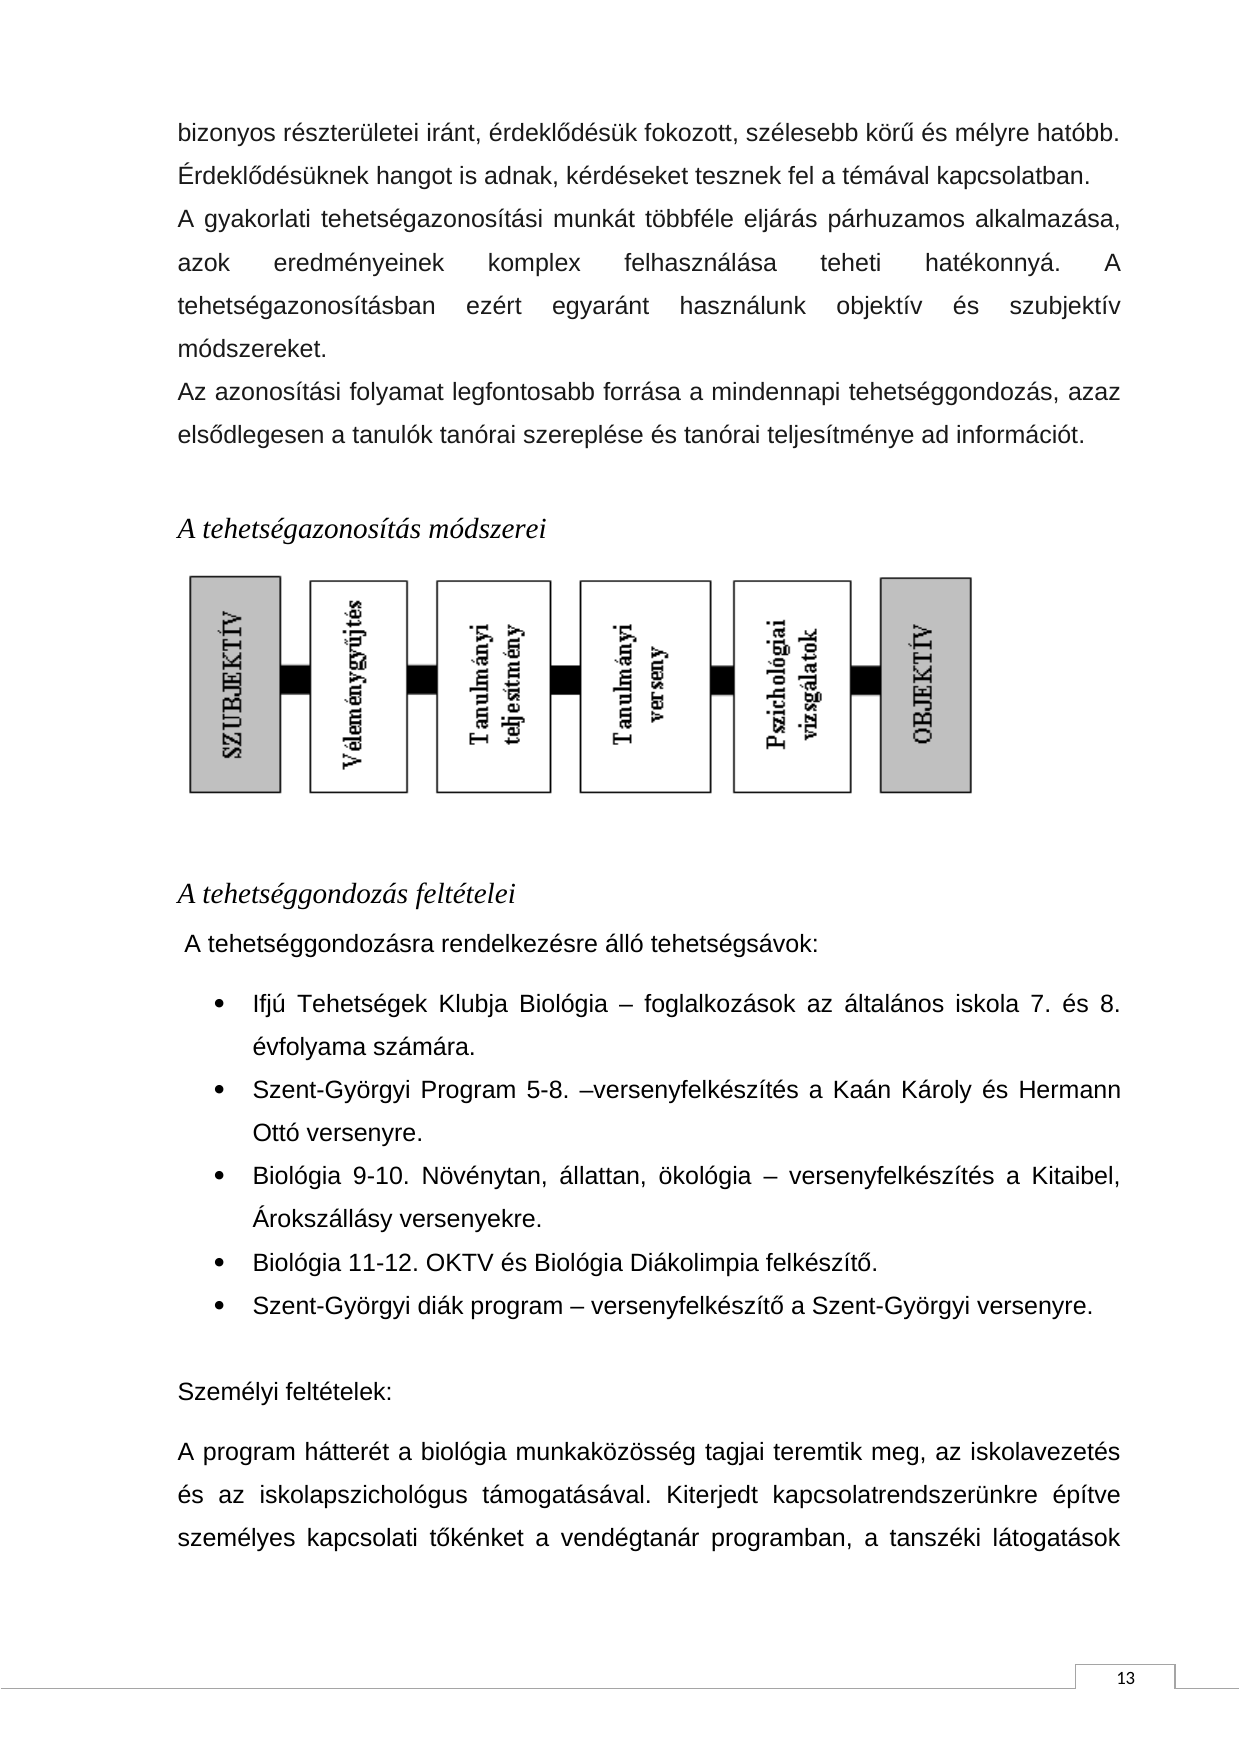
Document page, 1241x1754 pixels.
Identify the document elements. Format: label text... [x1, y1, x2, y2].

text A tehetséggondozásra rendelkezésre álló tehetségsávok: [177, 929, 1122, 957]
list Szent-Györgyi Program 5-8. –versenyfelkészítés a Kaán Károly és Hermann Ottó versenyre. [215, 1075, 1122, 1147]
text Az azonosítási folyamat legfontosabb forrása a mindennapi tehetséggondozás, azaz elsődlegesen a tanulók tanórai szereplése és tanórai teljesítménye ad információt. [177, 377, 1122, 449]
list Ifjú Tehetségek Klubja Biológia – foglalkozások az általános iskola 7. és 8. évfolyama számára. [215, 988, 1122, 1061]
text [177, 118, 1122, 190]
list Biológia 9-10. Növénytan, állattan, ökológia – versenyfelkészítés a Kitaibel, Árokszállásy versenyekre. [215, 1161, 1122, 1233]
text A gyakorlati tehetségazonosítási munkát többféle eljárás párhuzamos alkalmazása, azok eredményeinek komplex felhasználása teheti hatékonnyá. A tehetségazonosításban ezért egyaránt használunk objektív és szubjektív módszereket. [177, 204, 1122, 362]
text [177, 1437, 1122, 1552]
text A tehetséggondozás feltételei [177, 876, 1122, 909]
list Biológia 11-12. OKTV és Biológia Diákolimpia felkészítő. [215, 1248, 1122, 1276]
text Személyi feltételek: [177, 1377, 1122, 1406]
text A tehetségazonosítás módszerei [177, 511, 1122, 544]
list Szent-Györgyi diák program – versenyfelkészítő a Szent-Györgyi versenyre. [215, 1291, 1122, 1320]
